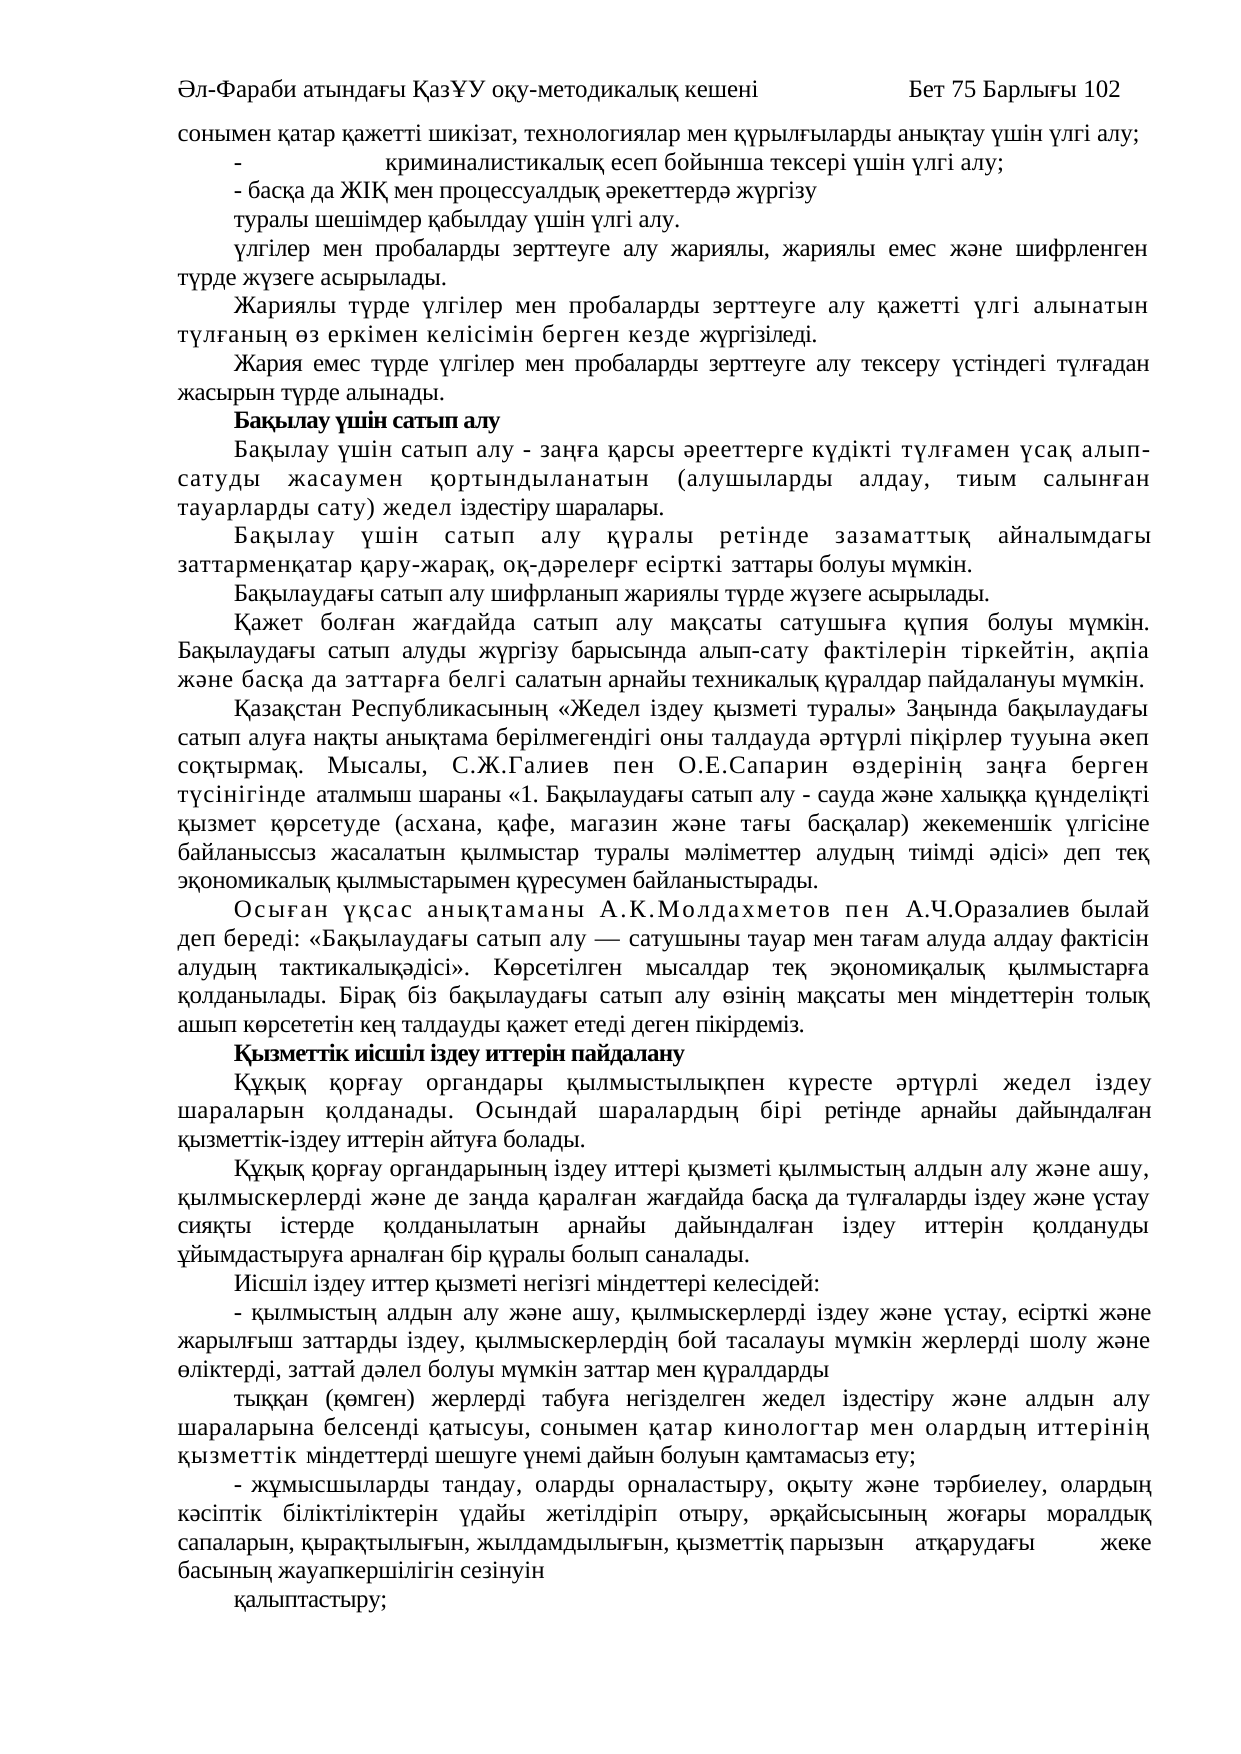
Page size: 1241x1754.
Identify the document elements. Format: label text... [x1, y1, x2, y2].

text - қылмыстың алдын алу және ашу, қылмыскерлерді іздеу және үстау, есірткі және жарылғыш заттарды іздеу, қылмыскерлердің бой тасалауы мүмкін жерлерді шолу және өліктерді, заттай дәлел болуы мүмкін заттар мен қүралдарды [177, 1297, 1152, 1383]
text Бақылаудағы сатып алу шифрланып жариялы түрде жүзеге асырылады. [177, 578, 1149, 607]
text - жұмысшыларды тандау, оларды орналастыру, оқыту және тәрбиелеу, олардың кәсіптік біліктіліктерін үдайы жетілдіріп отыру, әрқайсысының жоғары моралдық сапаларын, қырақтылығын, жылдамдылығын, қызметтіқ парызын атқарудағы жеке басының жауапкершілігін сезінуін [177, 1469, 1152, 1584]
text Құқық қорғау органдарының іздеу иттері қызметі қылмыстың алдын алу және ашу, қылмыскерлерді және де заңда қаралған жағдайда басқа да түлғаларды іздеу және үстау сияқты істерде қолданылатын арнайы дайындалған іздеу иттерін қолдануды ұйымдастыруға арналған бір қүралы болып саналады. [177, 1153, 1150, 1268]
list криминалистикалық есеп бойынша тексері үшін үлгі алу; [177, 147, 1152, 176]
text Жария емес түрде үлгілер мен пробаларды зерттеуге алу тексеру үстіндегі түлғадан жасырын түрде алынады. [177, 348, 1150, 406]
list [177, 118, 1152, 147]
text Бақылау үшін сатып алу - заңға қарсы әрееттерге күдікті түлғамен үсақ алып-сатуды жасаумен қортындыланатын (алушыларды алдау, тиым салынған тауарларды сату) жедел іздестіру шаралары. [177, 434, 1150, 521]
text Қызметтік иісшіл іздеу иттерін пайдалану [177, 1038, 1152, 1067]
text Осыған үқсас анықтаманы А.К.Молдахметов пен А.Ч.Оразалиев былай деп береді: «Бақылаудағы сатып алу — сатушыны тауар мен тағам алуда алдау фактісін алудың тактикалықәдісі». Көрсетілген мысалдар теқ эқономиқалық қылмыстарға қолданылады. Бірақ біз бақылаудағы сатып алу өзінің мақсаты мен міндеттерін толық ашып көрсететін кең талдауды қажет етеді деген пікірдеміз. [177, 894, 1150, 1038]
text Қазақстан Республикасының «Жедел іздеу қызметі туралы» Заңында бақылаудағы сатып алуға нақты анықтама берілмегендігі оны талдауда әртүрлі піқірлер тууына әкеп соқтырмақ. Мысалы, С.Ж.Галиев пен О.Е.Сапарин өздерінің заңға берген түсінігінде аталмыш шараны «1. Бақылаудағы сатып алу - сауда және халыққа қүнделіқті қызмет қөрсетуде (асхана, қафе, магазин және тағы басқалар) жекеменшік үлгісіне байланыссыз жасалатын қылмыстар туралы мәліметтер алудың тиімді әдісі» деп теқ эқономикалық қылмыстарымен қүресумен байланыстырады. [177, 693, 1150, 894]
text Бақылау үшін сатып алу қүралы ретінде зазаматтық айналымдагы заттарменқатар қару-жарақ, оқ-дәрелерғ есірткі заттары болуы мүмкін. [177, 521, 1151, 578]
text Қажет болған жағдайда сатып алу мақсаты сатушыға қүпия болуы мүмкін. Бақылаудағы сатып алуды жүргізу барысында алып-сату фактілерін тіркейтін, ақпіа және басқа да заттарға белгі салатын арнайы техникалық қүралдар пайдалануы мүмкін. [177, 607, 1150, 693]
text Құқық қорғау органдары қылмыстылықпен күресте әртүрлі жедел іздеу шараларын қолданады. Осындай шаралардың бірі ретінде арнайы дайындалған қызметтік-іздеу иттерін айтуға болады. [177, 1067, 1152, 1153]
text - басқа да ЖІҚ мен процессуалдық әрекеттердә жүргізу [177, 176, 1152, 204]
text қалыптастыру; [177, 1584, 1152, 1613]
text тыққан (қөмген) жерлерді табуға негізделген жедел іздестіру және алдын алу шараларына белсенді қатысуы, сонымен қатар кинологтар мен олардың иттерінің қызметтік міндеттерді шешуге үнемі дайын болуын қамтамасыз ету; [177, 1383, 1150, 1469]
text Жариялы түрде үлгілер мен пробаларды зерттеуге алу қажетті үлгі алынатын түлғаның өз еркімен келісімін берген кезде жүргізіледі. [177, 291, 1148, 348]
text Иісшіл іздеу иттер қызметі негізгі міндеттері келесідей: [177, 1268, 1152, 1297]
text Бақылау үшін сатып алу [177, 406, 1152, 434]
text үлгілер мен пробаларды зерттеуге алу жариялы, жариялы емес және шифрленген түрде жүзеге асырылады. [177, 233, 1148, 291]
text туралы шешімдер қабылдау үшін үлгі алу. [177, 204, 1152, 233]
